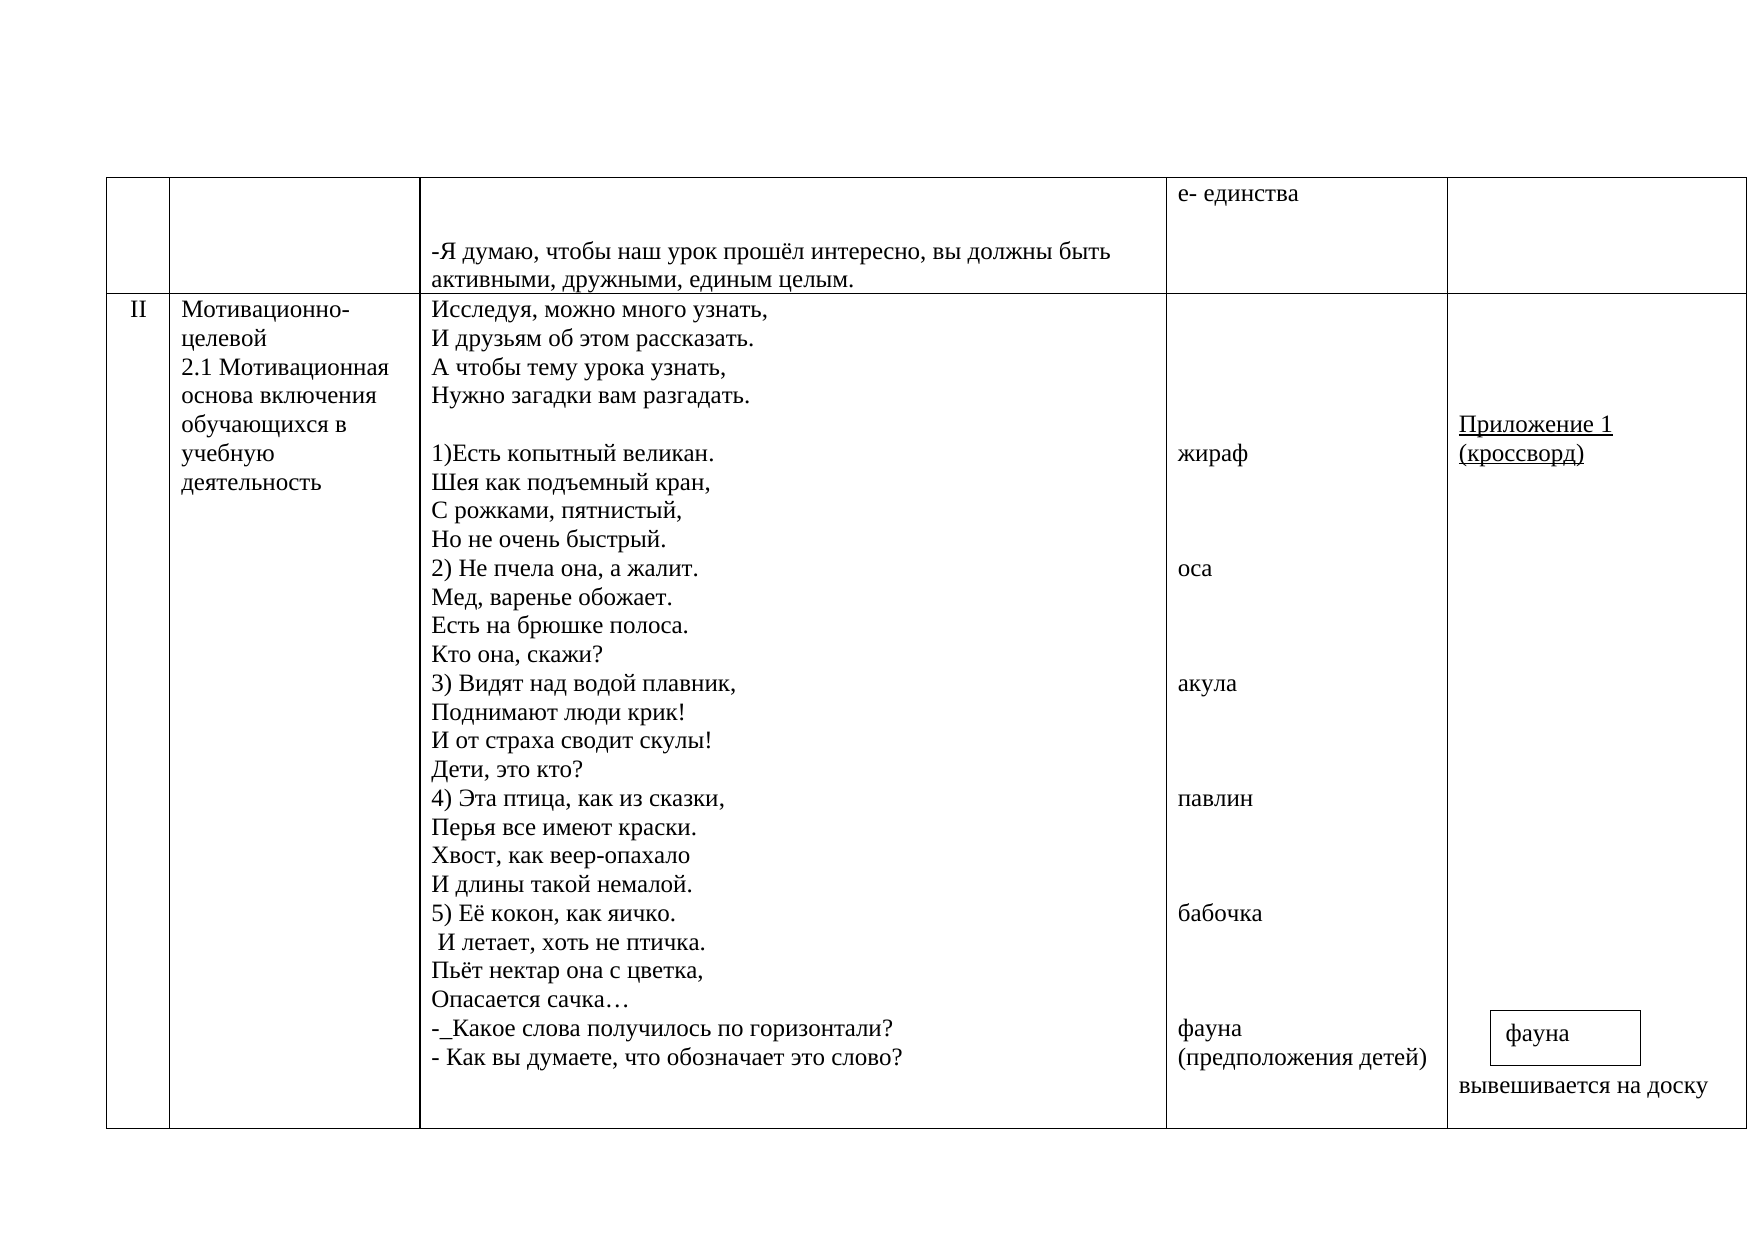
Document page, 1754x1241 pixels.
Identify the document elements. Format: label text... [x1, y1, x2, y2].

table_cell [421, 294, 1166, 1128]
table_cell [1167, 178, 1447, 293]
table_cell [170, 294, 419, 1128]
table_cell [1167, 294, 1447, 1128]
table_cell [1448, 294, 1746, 1128]
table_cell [1448, 178, 1746, 293]
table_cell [170, 178, 419, 293]
table_cell I [107, 178, 169, 293]
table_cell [421, 178, 1166, 293]
table_cell II [107, 294, 169, 1128]
